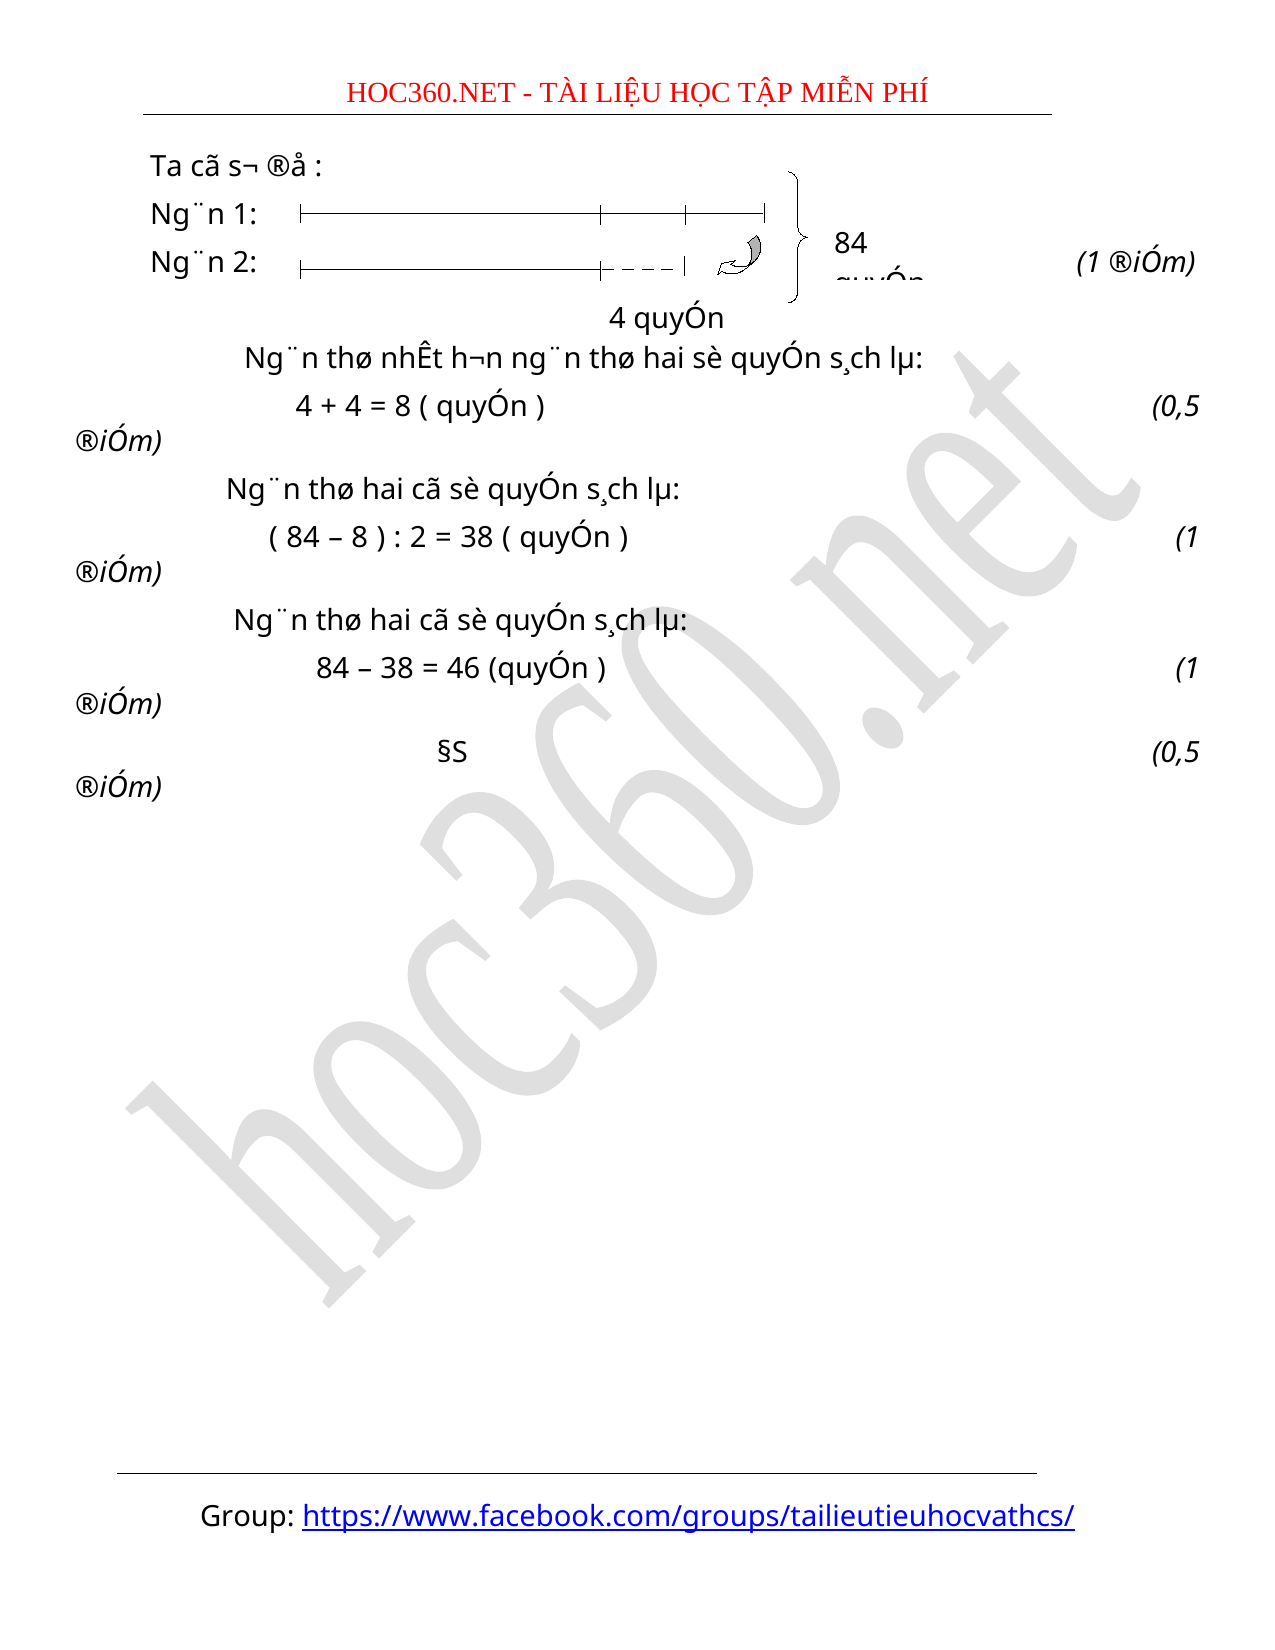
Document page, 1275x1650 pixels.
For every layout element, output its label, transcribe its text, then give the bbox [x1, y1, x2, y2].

text Ng¨n 1: [75, 196, 1200, 232]
text Ng¨n thø hai cã sè quyÓn s¸ch lµ: [75, 602, 1200, 638]
text Ta cã s¬ ®å : [75, 148, 1200, 184]
text Ng¨n thø nhÊt h¬n ng¨n thø hai sè quyÓn s¸ch lµ: [75, 340, 1200, 375]
text Ng¨n thø hai cã sè quyÓn s¸ch lµ: [75, 471, 1200, 507]
text ( 84 – 8 ) : 2 = 38 ( quyÓn ) (1 ®iÓm) [75, 519, 1200, 590]
text 84 – 38 = 46 (quyÓn ) (1 ®iÓm) [75, 650, 1200, 721]
text 4 + 4 = 8 ( quyÓn ) (0,5 ®iÓm) [75, 388, 1200, 459]
text §S (0,5 ®iÓm) [75, 734, 1200, 804]
text Ng¨n 2: (1 ®iÓm) [75, 244, 1200, 279]
